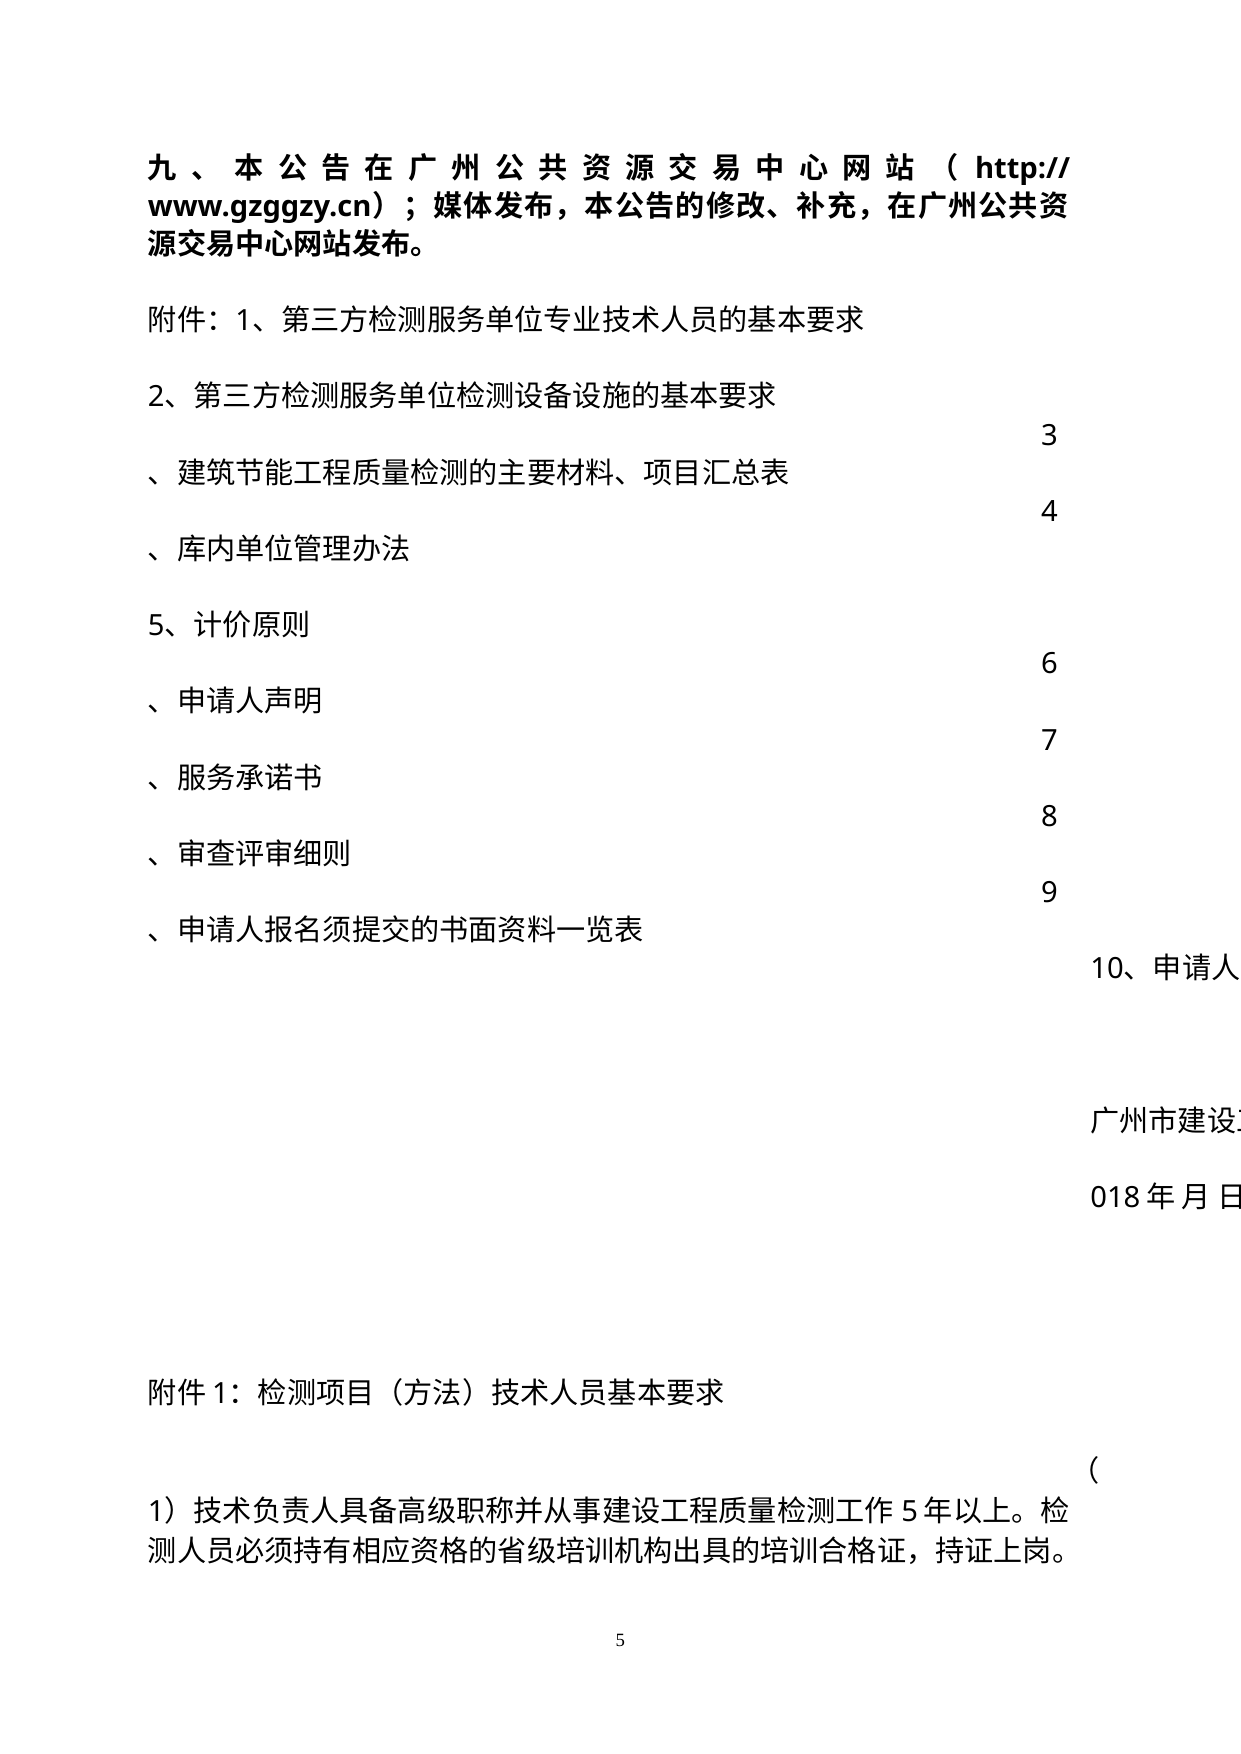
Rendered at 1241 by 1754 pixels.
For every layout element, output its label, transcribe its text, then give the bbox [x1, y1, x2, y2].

text 3、建筑节能工程质量检测的主要材料、项目汇总表 [148, 414, 1041, 491]
text 附件：1、第三方检测服务单位专业技术人员的基本要求 [148, 300, 1041, 338]
text （1）技术负责人具备高级职称并从事建设工程质量检测工作5年以上。检测人员必须持有相应资格的省级培训机构出具的培训合格证，持证上岗。 [148, 1449, 1070, 1569]
text 4、库内单位管理办法 [148, 491, 1041, 567]
text 8、审查评审细则 [148, 796, 1041, 872]
text 广州市建设工程项目代建局 [1090, 1101, 1240, 1139]
text 6、申请人声明 [148, 643, 1041, 719]
text 5、计价原则 [148, 567, 1041, 643]
text 附件1：检测项目（方法）技术人员基本要求 [148, 1372, 1070, 1411]
text 7、服务承诺书 [148, 719, 1041, 796]
text 9、申请人报名须提交的书面资料一览表 [148, 872, 1041, 948]
text 10、申请人自2014年1月至今独立完成过类似检测项目一览表11、合同文件 [1090, 948, 1240, 986]
text 2018年 月 日 [1090, 1139, 1240, 1215]
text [148, 148, 1070, 262]
text 2、第三方检测服务单位检测设备设施的基本要求 [148, 338, 1041, 414]
